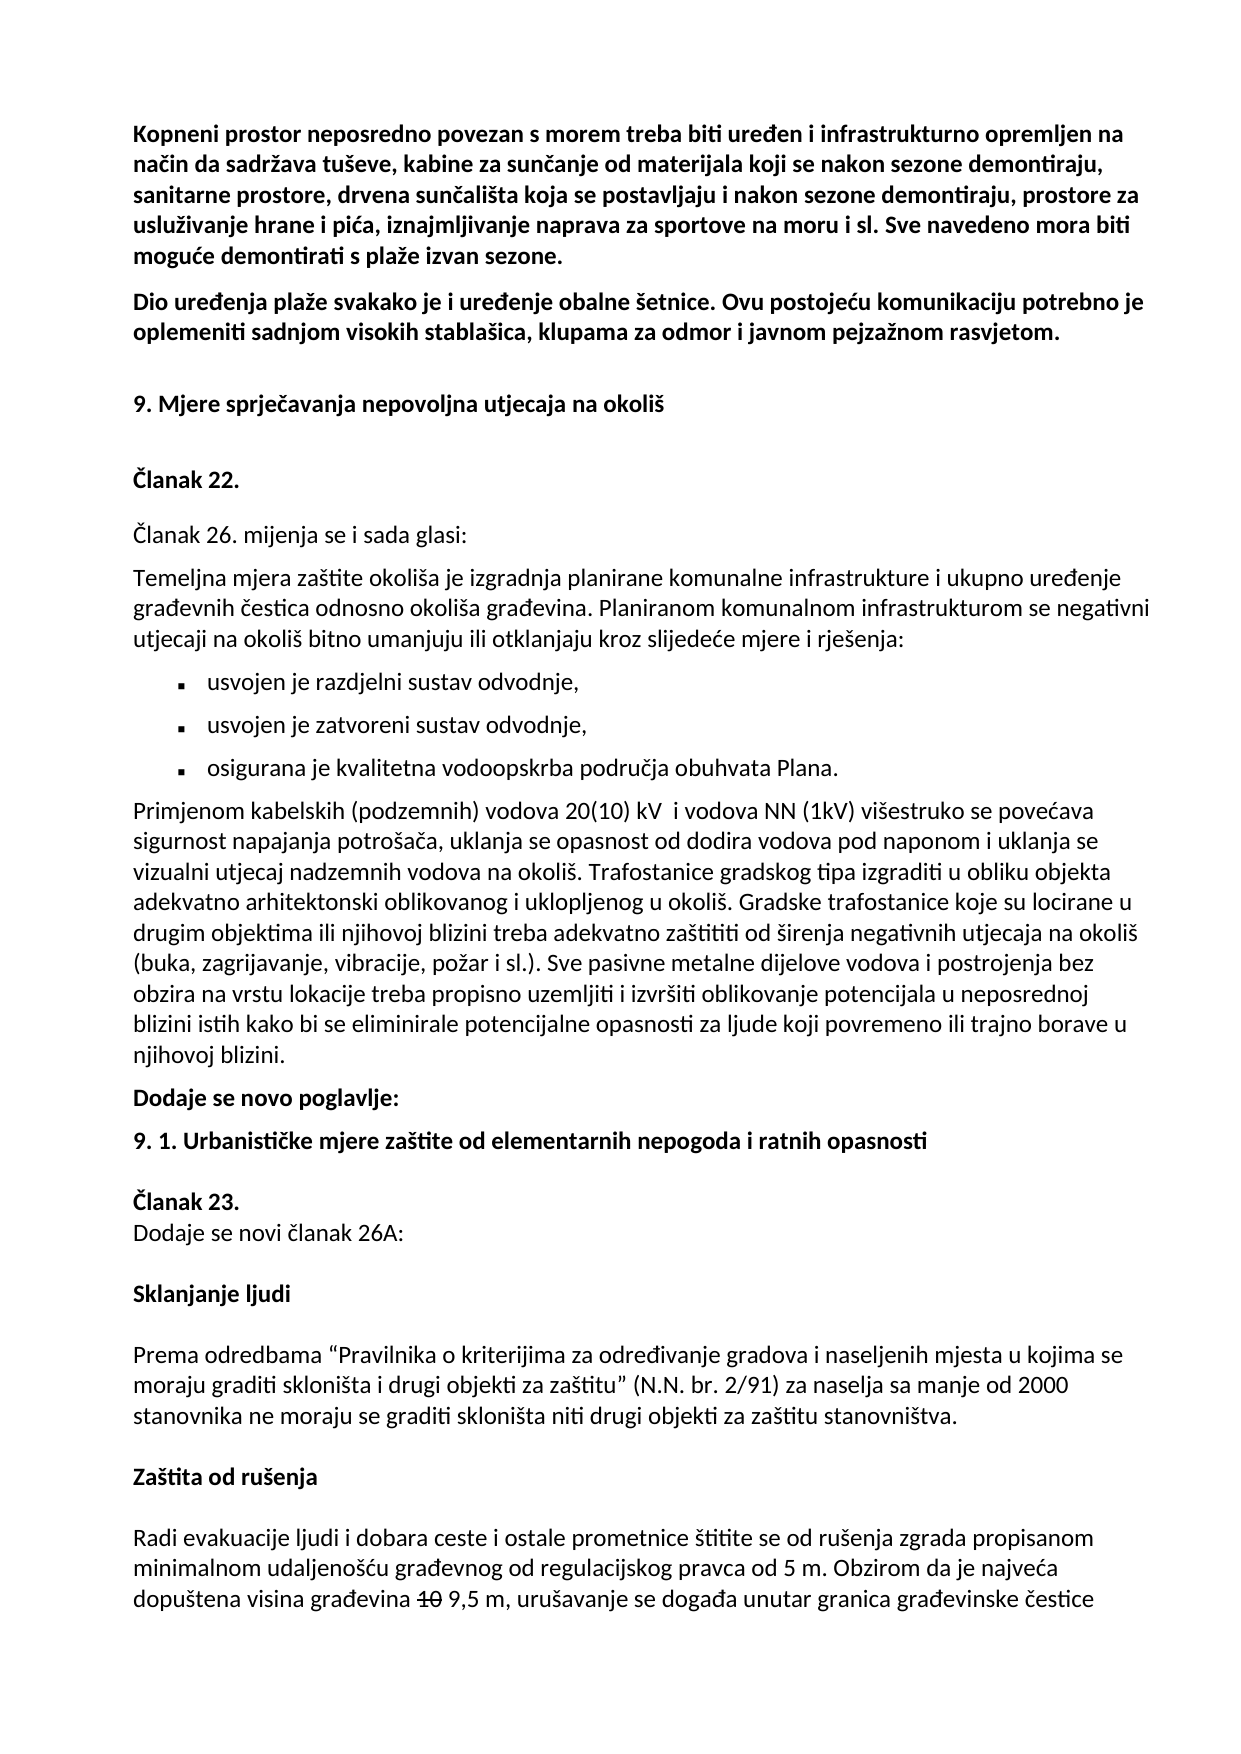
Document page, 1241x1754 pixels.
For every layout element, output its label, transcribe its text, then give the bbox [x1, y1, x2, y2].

text Članak 23. [133, 1186, 1152, 1217]
text Dodaje se novo poglavlje: [133, 1082, 1152, 1113]
text Temeljna mjera zaštite okoliša je izgradnja planirane komunalne infrastrukture i ukupno uređenje građevnih čestica odnosno okoliša građevina. Planiranom komunalnom infrastrukturom se negativni utjecaji na okoliš bitno umanjuju ili otklanjaju kroz slijedeće mjere i rješenja: [133, 562, 1152, 653]
text Dio uređenja plaže svakako je i uređenje obalne šetnice. Ovu postojeću komunikaciju potrebno je oplemeniti sadnjom visokih stablašica, klupama za odmor i javnom pejzažnom rasvjetom. [133, 286, 1152, 347]
text Članak 22. [133, 464, 1152, 495]
text Sklanjanje ljudi [133, 1278, 1152, 1308]
list usvojen je razdjelni sustav odvodnje, [177, 666, 1152, 696]
text Zaštita od rušenja [133, 1461, 1152, 1491]
text Primjenom kabelskih (podzemnih) vodova 20(10) kV i vodova NN (1kV) višestruko se povećava sigurnost napajanja potrošača, uklanja se opasnost od dodira vodova pod naponom i uklanja se vizualni utjecaj nadzemnih vodova na okoliš. Trafostanice gradskog tipa izgraditi u obliku objekta adekvatno arhitektonski oblikovanog i uklopljenog u okoliš. Gradske trafostanice koje su locirane u drugim objektima ili njihovoj blizini treba adekvatno zaštititi od širenja negativnih utjecaja na okoliš (buka, zagrijavanje, vibracije, požar i sl.). Sve pasivne metalne dijelove vodova i postrojenja bez obzira na vrstu lokacije treba propisno uzemljiti i izvršiti oblikovanje potencijala u neposrednoj blizini istih kako bi se eliminirale potencijalne opasnosti za ljude koji povremeno ili trajno borave u njihovoj blizini. [133, 795, 1152, 1069]
list usvojen je zatvoreni sustav odvodnje, [177, 709, 1152, 739]
list Članak 26. mijenja se i sada glasi: [133, 519, 1152, 549]
text Dodaje se novi članak 26A: [133, 1217, 1152, 1247]
list osigurana je kvalitetna vodoopskrba područja obuhvata Plana. [177, 752, 1152, 782]
text 9. Mjere sprječavanja nepovoljna utjecaja na okoliš [133, 388, 1152, 419]
text Prema odredbama “Pravilnika o kriterijima za određivanje gradova i naseljenih mjesta u kojima se moraju graditi skloništa i drugi objekti za zaštitu” (N.N. br. 2/91) za naselja sa manje od 2000 stanovnika ne moraju se graditi skloništa niti drugi objekti za zaštitu stanovništva. [133, 1339, 1152, 1430]
text Radi evakuacije ljudi i dobara ceste i ostale prometnice štitite se od rušenja zgrada propisanom minimalnom udaljenošću građevnog od regulacijskog pravca od 5 m. Obzirom da je najveća dopuštena visina građevina 10 9,5 m, urušavanje se događa unutar granica građevinske čestice [133, 1522, 1152, 1613]
text Kopneni prostor neposredno povezan s morem treba biti uređen i infrastrukturno opremljen na način da sadržava tuševe, kabine za sunčanje od materijala koji se nakon sezone demontiraju, sanitarne prostore, drvena sunčališta koja se postavljaju i nakon sezone demontiraju, prostore za usluživanje hrane i pića, iznajmljivanje naprava za sportove na moru i sl. Sve navedeno mora biti moguće demontirati s plaže izvan sezone. [133, 118, 1152, 271]
text 9. 1. Urbanističke mjere zaštite od elementarnih nepogoda i ratnih opasnosti [133, 1125, 1152, 1156]
